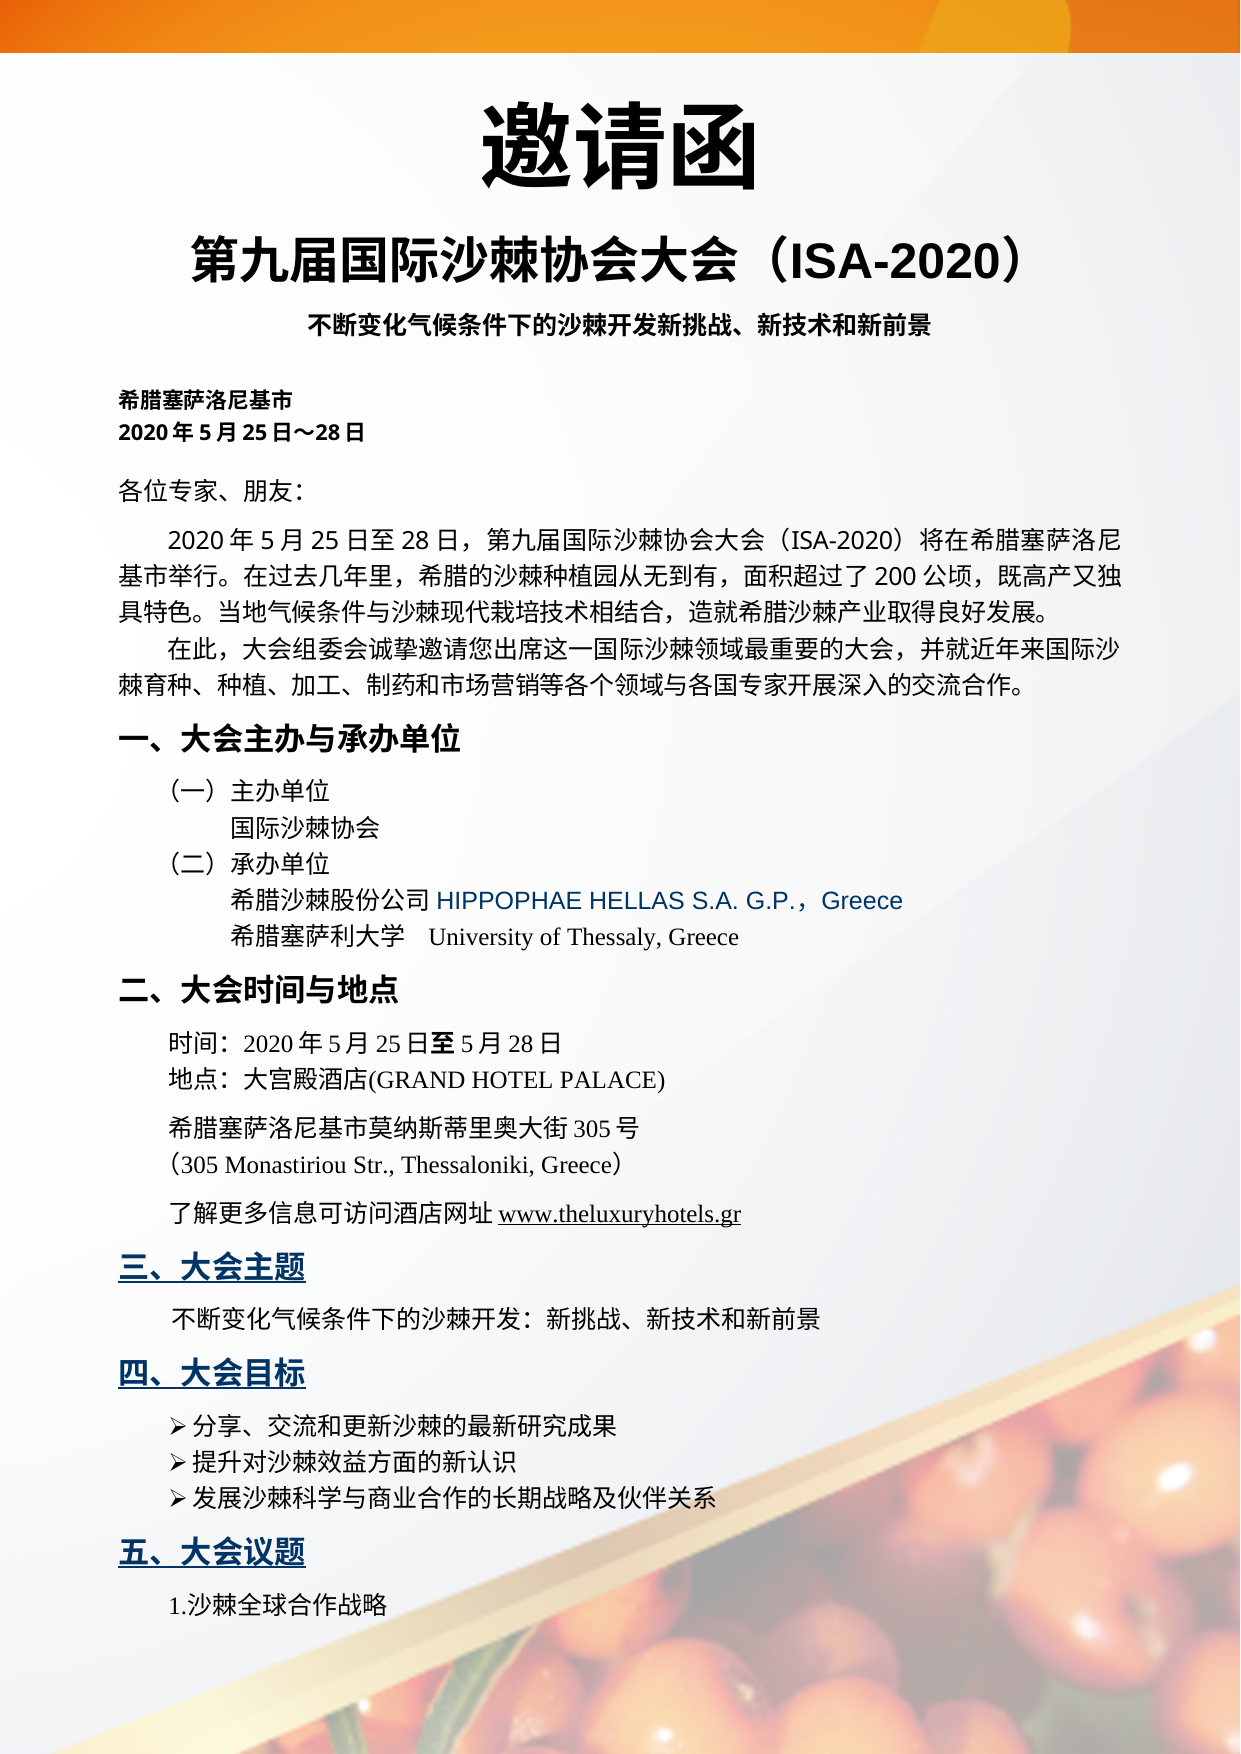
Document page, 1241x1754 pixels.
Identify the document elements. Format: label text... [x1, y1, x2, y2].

text 一、大会主办与承办单位 [118, 714, 1122, 759]
list 分享、交流和更新沙棘的最新研究成果 [118, 1406, 1122, 1442]
text 国际沙棘协会 [118, 808, 1122, 844]
text （二）承办单位 [118, 844, 1122, 881]
text （305 Monastiriou Str., Thessaloniki, Greece） [118, 1144, 1122, 1181]
text 第九届国际沙棘协会大会（ISA-2020） [118, 221, 1122, 293]
text 二、大会时间与地点 [118, 966, 1122, 1011]
text 地点：大宫殿酒店(GRAND HOTEL PALACE) [118, 1059, 1122, 1096]
text 不断变化气候条件下的沙棘开发新挑战、新技术和新前景 [118, 306, 1122, 342]
text 三、大会主题 [118, 1242, 1122, 1287]
text 各位专家、朋友： [118, 472, 1122, 508]
text 不断变化气候条件下的沙棘开发：新挑战、新技术和新前景 [96, 1300, 1144, 1336]
text 五、大会议题 [118, 1527, 1122, 1573]
text 时间：2020年5月25日至5月28日 [118, 1023, 1122, 1059]
text 希腊塞萨洛尼基市莫纳斯蒂里奥大街305号 [118, 1108, 1122, 1144]
text （一）主办单位 [118, 772, 1122, 808]
text 希腊塞萨利大学 University of Thessaly, Greece [118, 917, 1122, 953]
text 四、大会目标 [118, 1348, 1122, 1394]
list 发展沙棘科学与商业合作的长期战略及伙伴关系 [118, 1479, 1122, 1515]
text 2020年5月25日至28日，第九届国际沙棘协会大会（ISA-2020）将在希腊塞萨洛尼基市举行。在过去几年里，希腊的沙棘种植园从无到有，面积超过了200公顷，既高产又独具特色。当地气候条件与沙棘现代栽培技术相结合，造就希腊沙棘产业取得良好发展。 [118, 520, 1122, 629]
text 1.沙棘全球合作战略 [118, 1585, 1122, 1621]
text 在此，大会组委会诚挚邀请您出席这一国际沙棘领域最重要的大会，并就近年来国际沙棘育种、种植、加工、制药和市场营销等各个领域与各国专家开展深入的交流合作。 [118, 629, 1122, 702]
text 2020年5月25日～28日 [118, 415, 1122, 447]
list 提升对沙棘效益方面的新认识 [118, 1442, 1122, 1479]
text 希腊塞萨洛尼基市 [118, 383, 1122, 415]
text 希腊沙棘股份公司 HIPPOPHAE HELLAS S.A. G.P.，Greece [118, 881, 1122, 917]
text 邀请函 [118, 72, 1122, 208]
text 了解更多信息可访问酒店网址www.theluxuryhotels.gr [118, 1193, 1122, 1229]
picture [0, 0, 1241, 1754]
